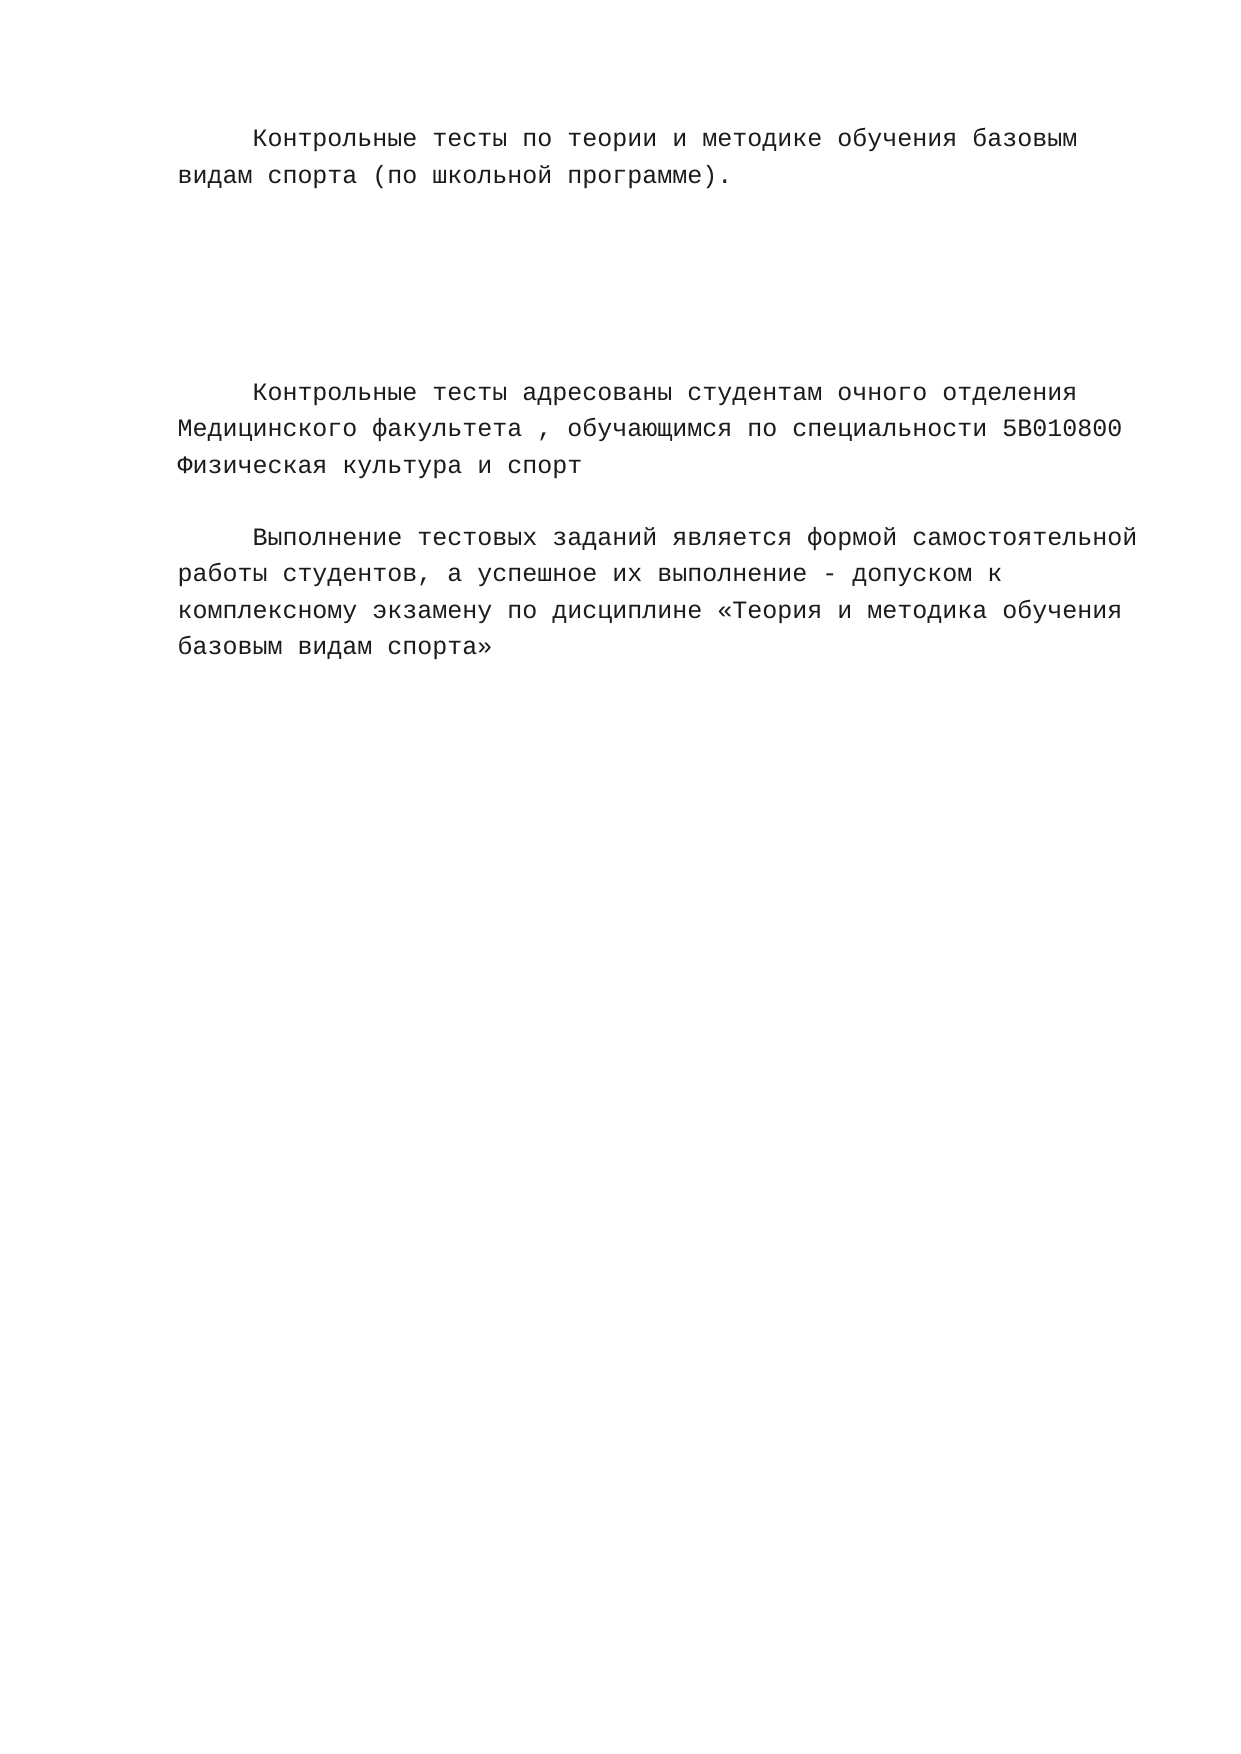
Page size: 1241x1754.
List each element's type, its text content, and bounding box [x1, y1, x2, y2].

text работы студентов, а успешное их выполнение - допуском к комплексному экзамену по дисциплине «Теория и методика обучения базовым видам спорта» [177, 553, 1152, 662]
text Физическая культура и спорт [177, 444, 1152, 481]
text Контрольные тесты адресованы студентам очного отделения [177, 372, 1152, 408]
text Выполнение тестовых заданий является формой самостоятельной [177, 517, 1152, 553]
text Контрольные тесты по теории и методике обучения базовым видам спорта (по школьной программе). [177, 118, 1152, 191]
text Медицинского факультета , обучающимся по специальности 5В010800 [177, 408, 1152, 444]
